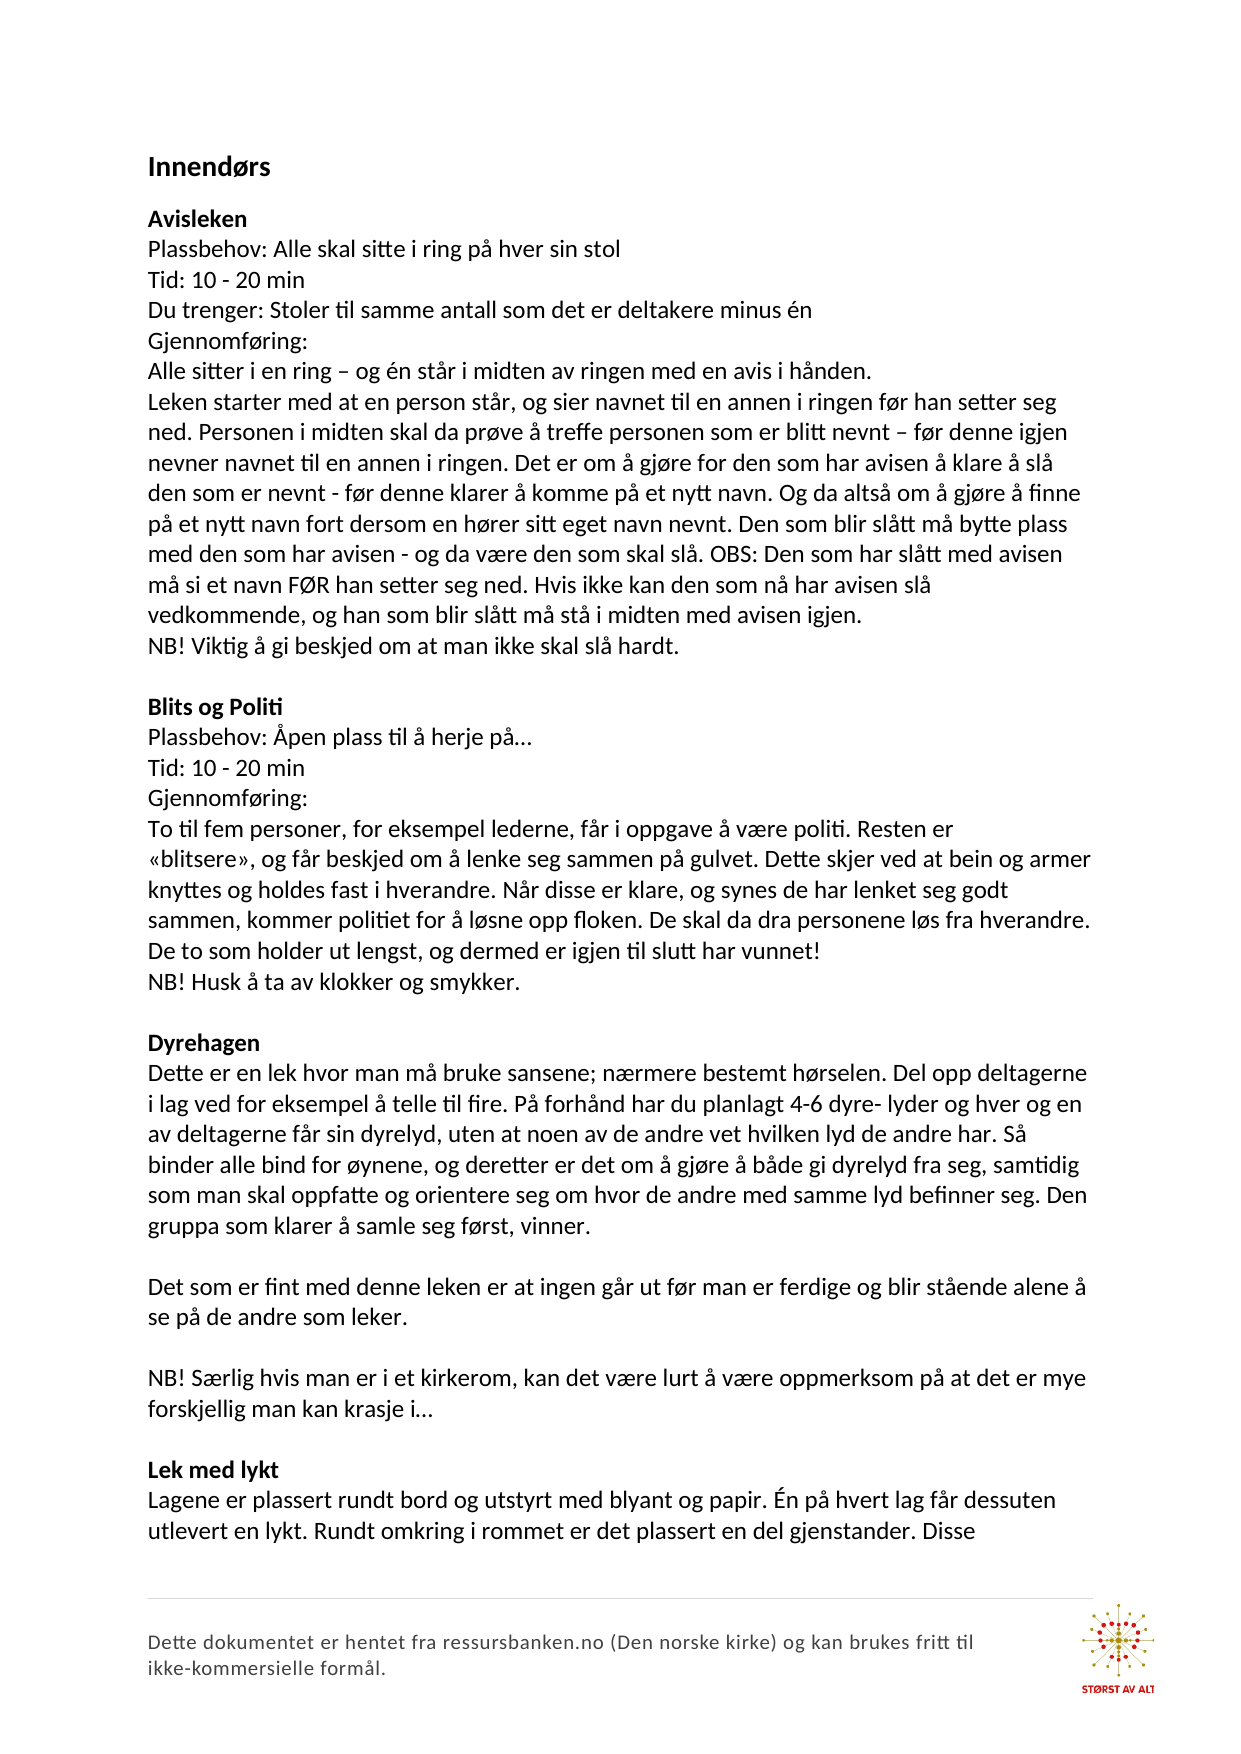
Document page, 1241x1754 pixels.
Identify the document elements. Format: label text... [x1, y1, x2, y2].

picture [1082, 1604, 1155, 1693]
text Plassbehov: Alle skal sitte i ring på hver sin stol [148, 233, 1093, 264]
text Alle sitter i en ring – og én står i midten av ringen med en avis i hånden. [148, 355, 1093, 386]
text NB! Viktig å gi beskjed om at man ikke skal slå hardt. [148, 630, 1093, 661]
text Dette er en lek hvor man må bruke sansene; nærmere bestemt hørselen. Del opp deltagerne i lag ved for eksempel å telle til fire. På forhånd har du planlagt 4-6 dyre- lyder og hver og en av deltagerne får sin dyrelyd, uten at noen av de andre vet hvilken lyd de andre har. Så binder alle bind for øynene, og deretter er det om å gjøre å både gi dyrelyd fra seg, samtidig som man skal oppfatte og orientere seg om hvor de andre med samme lyd befinner seg. Den gruppa som klarer å samle seg først, vinner. [148, 1057, 1093, 1240]
text Innendørs [148, 148, 1093, 183]
text Gjennomføring: [148, 325, 1093, 355]
text «blitsere», og får beskjed om å lenke seg sammen på gulvet. Dette skjer ved at bein og armer knyttes og holdes fast i hverandre. Når disse er klare, og synes de har lenket seg godt sammen, kommer politiet for å løsne opp floken. De skal da dra personene løs fra hverandre. De to som holder ut lengst, og dermed er igjen til slutt har vunnet! [148, 844, 1093, 966]
text Dyrehagen [148, 1027, 1093, 1057]
text Blits og Politi [148, 691, 1093, 722]
text Lek med lykt [148, 1454, 1093, 1484]
text Plassbehov: Åpen plass til å herje på… [148, 722, 1093, 752]
text Tid: 10 - 20 min [148, 264, 1093, 294]
text To til fem personer, for eksempel lederne, får i oppgave å være politi. Resten er [148, 813, 1093, 844]
text Det som er fint med denne leken er at ingen går ut før man er ferdige og blir stående alene å se på de andre som leker. [148, 1271, 1093, 1332]
text Leken starter med at en person står, og sier navnet til en annen i ringen før han setter seg ned. Personen i midten skal da prøve å treffe personen som er blitt nevnt – før denne igjen nevner navnet til en annen i ringen. Det er om å gjøre for den som har avisen å klare å slå den som er nevnt - før denne klarer å komme på et nytt navn. Og da altså om å gjøre å finne på et nytt navn fort dersom en hører sitt eget navn nevnt. Den som blir slått må bytte plass med den som har avisen - og da være den som skal slå. OBS: Den som har slått med avisen må si et navn FØR han setter seg ned. Hvis ikke kan den som nå har avisen slå vedkommende, og han som blir slått må stå i midten med avisen igjen. [148, 386, 1093, 630]
text Avisleken [148, 203, 1093, 233]
text Du trenger: Stoler til samme antall som det er deltakere minus én [148, 294, 1093, 325]
text NB! Husk å ta av klokker og smykker. [148, 966, 1093, 996]
text Tid: 10 - 20 min [148, 752, 1093, 783]
text NB! Særlig hvis man er i et kirkerom, kan det være lurt å være oppmerksom på at det er mye forskjellig man kan krasje i… [148, 1362, 1093, 1423]
text Gjennomføring: [148, 783, 1093, 813]
